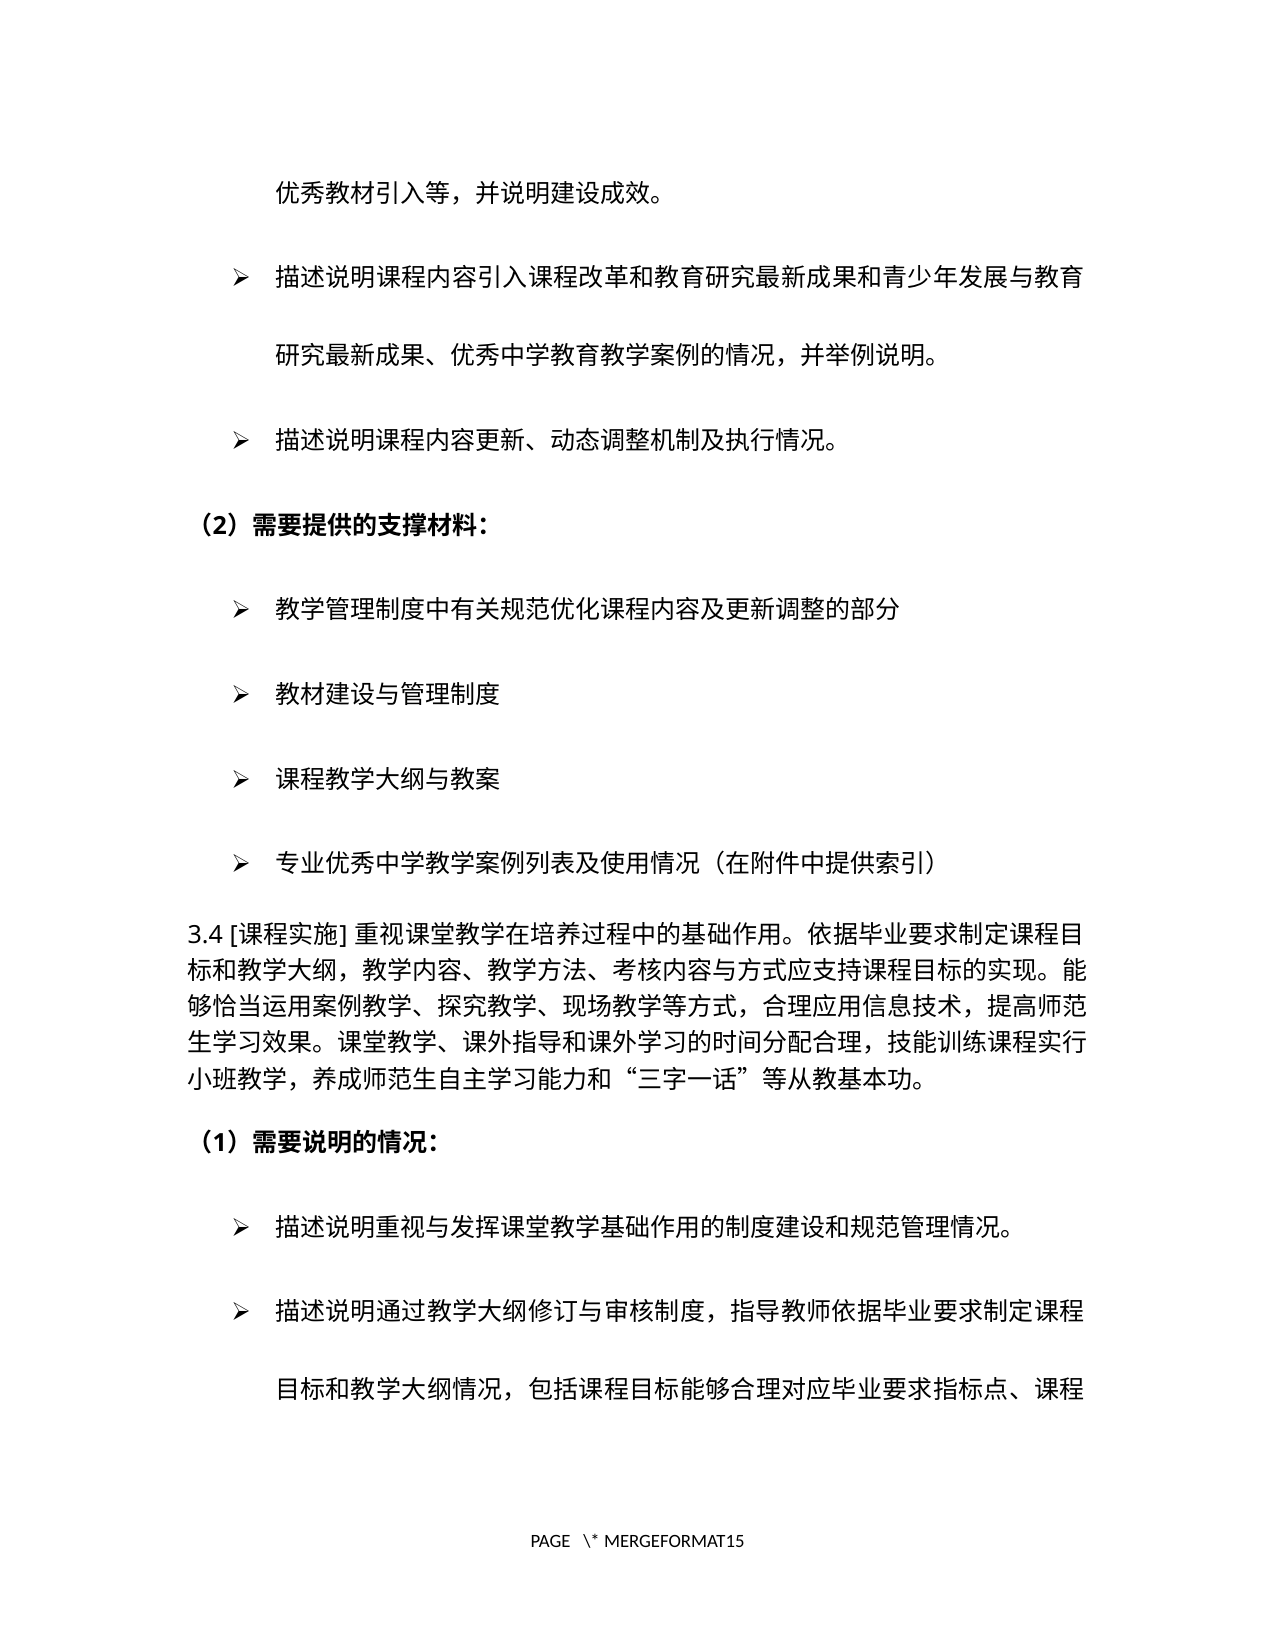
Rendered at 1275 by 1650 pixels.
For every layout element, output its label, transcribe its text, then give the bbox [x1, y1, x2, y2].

list 课程教学大纲与教案 [231, 745, 1087, 810]
list 专业优秀中学教学案例列表及使用情况（在附件中提供索引） [231, 829, 1087, 894]
text 3.4 [课程实施] 重视课堂教学在培养过程中的基础作用。依据毕业要求制定课程目标和教学大纲，教学内容、教学方法、考核内容与方式应支持课程目标的实现。能够恰当运用案例教学、探究教学、现场教学等方式，合理应用信息技术，提高师范生学习效果。课堂教学、课外指导和课外学习的时间分配合理，技能训练课程实行小班教学，养成师范生自主学习能力和“三字一话”等从教基本功。 [187, 914, 1087, 1095]
text （2）需要提供的支撑材料： [187, 491, 1087, 556]
list 描述说明重视与发挥课堂教学基础作用的制度建设和规范管理情况。 [231, 1193, 1087, 1258]
list 描述说明课程内容更新、动态调整机制及执行情况。 [231, 406, 1087, 471]
text （1）需要说明的情况： [187, 1108, 1087, 1173]
list 描述说明课程内容引入课程改革和教育研究最新成果和青少年发展与教育研究最新成果、优秀中学教育教学案例的情况，并举例说明。 [231, 243, 1087, 386]
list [231, 1277, 1087, 1420]
list 教学管理制度中有关规范优化课程内容及更新调整的部分 [231, 575, 1087, 640]
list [231, 159, 1087, 224]
list 教材建设与管理制度 [231, 660, 1087, 725]
